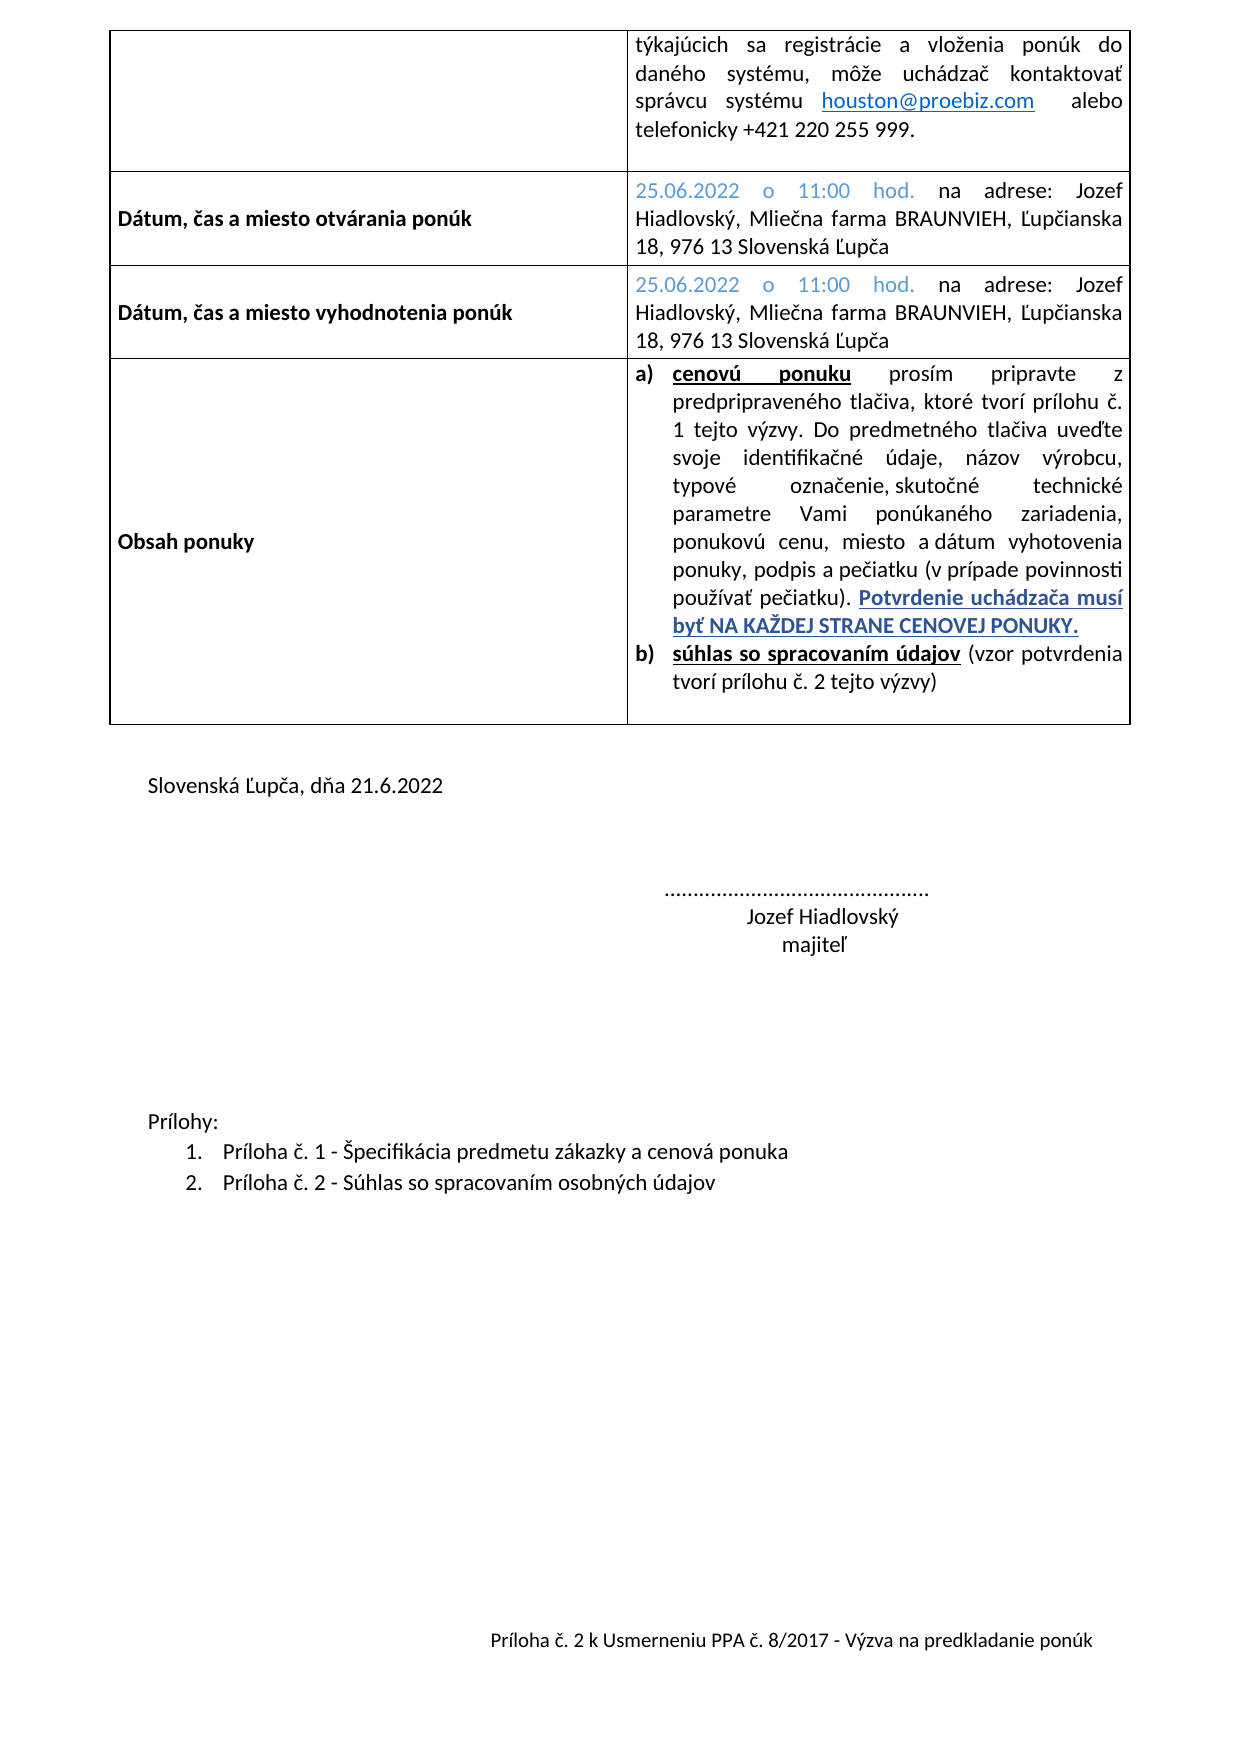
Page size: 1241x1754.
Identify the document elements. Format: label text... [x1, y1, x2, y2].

text Prílohy: [148, 1107, 1093, 1135]
text majiteľ [516, 930, 1137, 958]
list Príloha č. 1 - Špecifikácia predmetu zákazky a cenová ponuka [185, 1137, 1093, 1166]
table_cell Dátum, čas a miesto otvárania ponúk [111, 172, 627, 264]
table_cell Dátum, čas a miesto vyhodnotenia ponúk [111, 266, 627, 358]
table_cell na adrese: Jozef Hiadlovský, Mliečna farma BRAUNVIEH, Ľupčianska 18, 976 13 Slovenská Ľupča [628, 172, 1129, 264]
list Príloha č. 2 - Súhlas so spracovaním osobných údajov [185, 1168, 1093, 1196]
table_cell na adrese: Jozef Hiadlovský, Mliečna farma BRAUNVIEH, Ľupčianska 18, 976 13 Slovenská Ľupča [628, 266, 1129, 358]
text Slovenská Ľupča, dňa [148, 771, 1093, 799]
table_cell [628, 31, 1129, 171]
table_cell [111, 31, 627, 171]
table_cell cenovú ponuku prosím pripravte z predpripraveného tlačiva, ktoré tvorí prílohu č. 1 tejto výzvy. Do predmetného tlačiva uveďte svoje identifikačné údaje, názov výrobcu, typové označenie, skutočné technické parametre Vami ponúkaného zariadenia, ponukovú cenu, miesto a dátum vyhotovenia ponuky, podpis a pečiatku (v prípade povinnosti používať pečiatku). Potvrdenie uchádzača musí byť NA KAŽDEJ STRANE CENOVEJ PONUKY. súhlas so spracovaním údajov (vzor potvrdenia tvorí prílohu č. 2 tejto výzvy) [628, 359, 1129, 723]
table_cell Obsah ponuky [111, 359, 627, 723]
text .............................................. [590, 874, 1093, 902]
